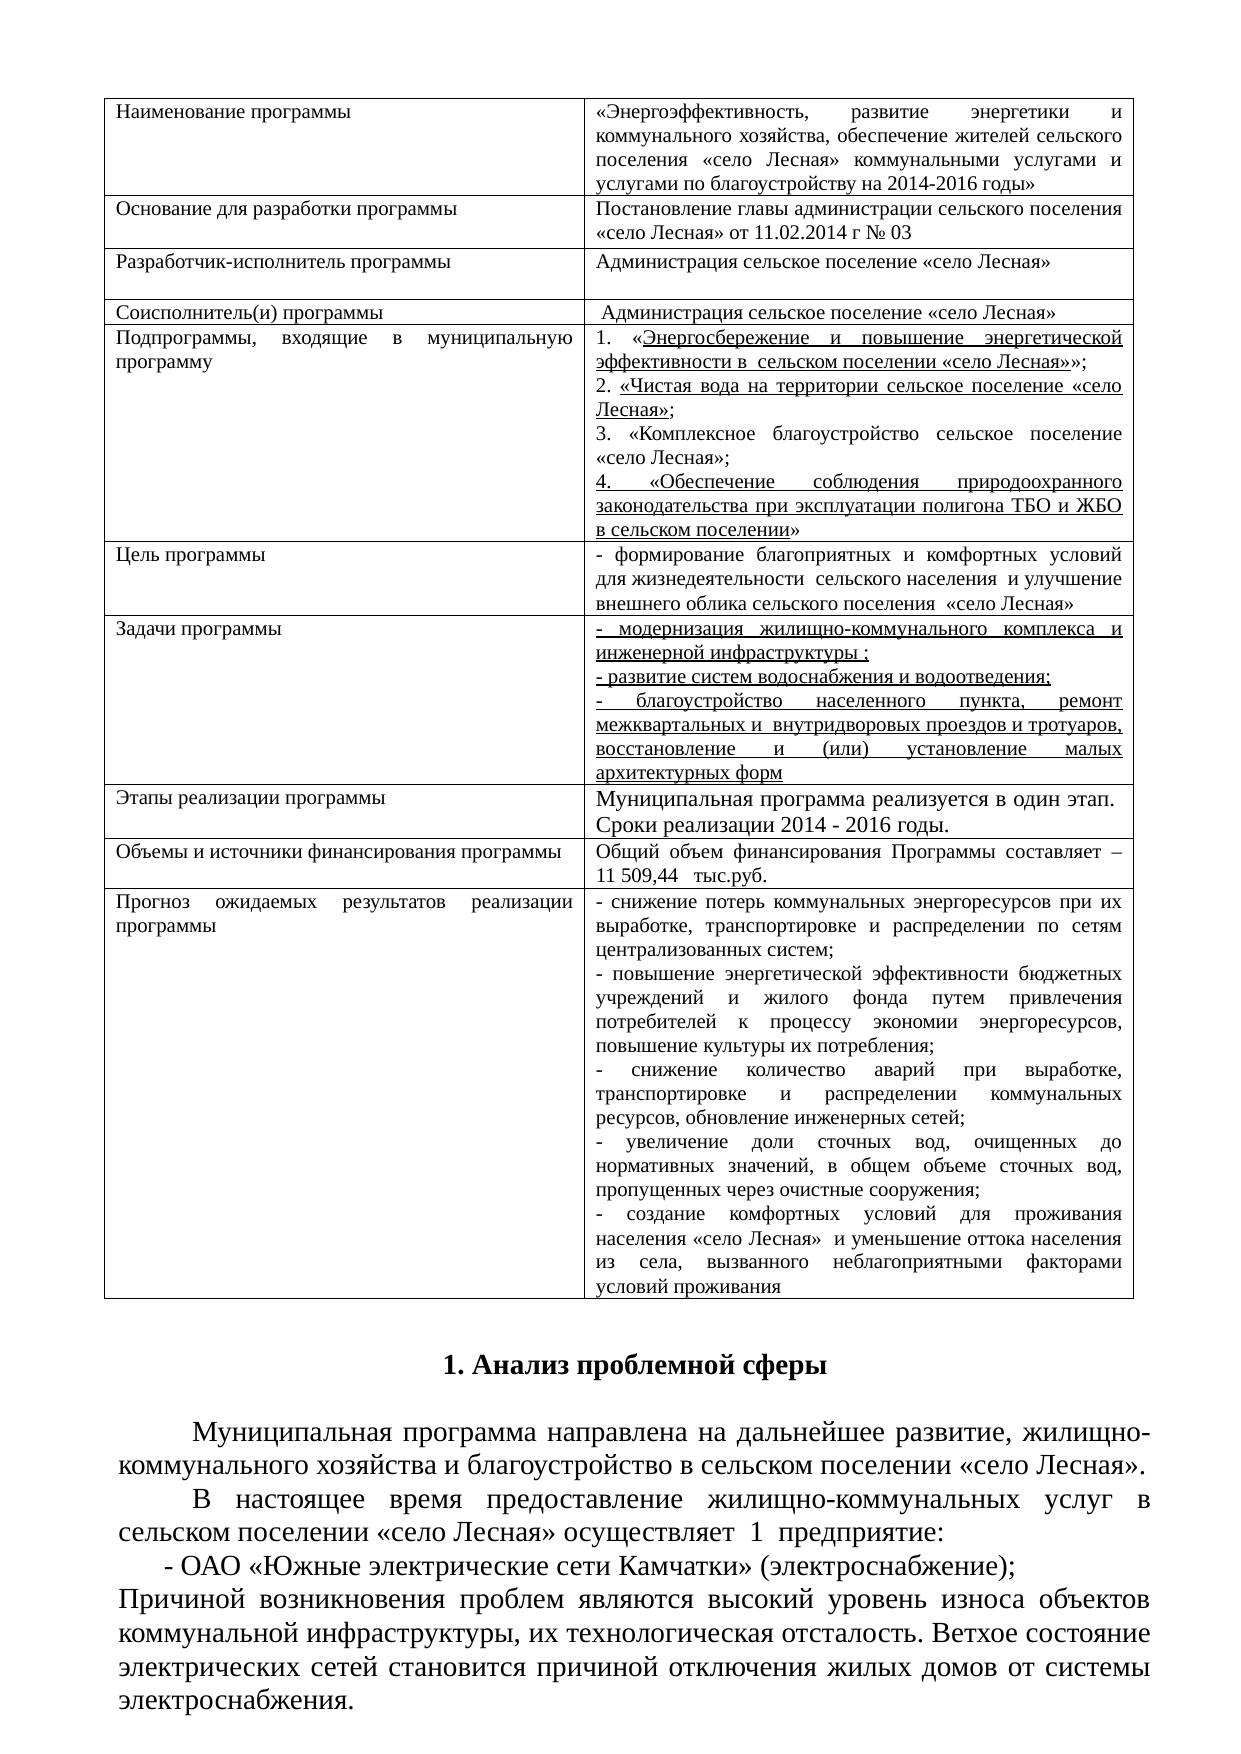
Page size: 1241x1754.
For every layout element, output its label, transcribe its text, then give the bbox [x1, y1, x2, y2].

table_cell Общий объем финансирования Программы составляет – 11 509,44 тыс.руб. [585, 839, 1133, 887]
text Причиной возникновения проблем являются высокий уровень износа объектов коммунальной инфраструктуры, их технологическая отсталость. Ветхое состояние электрических сетей становится причиной отключения жилых домов от системы электроснабжения. [118, 1582, 1152, 1716]
table_cell Муниципальная программа реализуется в один этап. Сроки реализации 2014 - 2016 годы. [585, 785, 1133, 838]
table_cell - снижение потерь коммунальных энергоресурсов при их выработке, транспортировке и распределении по сетям централизованных систем; - повышение энергетической эффективности бюджетных учреждений и жилого фонда путем привлечения потребителей к процессу экономии энергоресурсов, повышение культуры их потребления; - снижение количество аварий при выработке, транспортировке и распределении коммунальных ресурсов, обновление инженерных сетей; - увеличение доли сточных вод, очищенных до нормативных значений, в общем объеме сточных вод, пропущенных через очистные сооружения; - создание комфортных условий для проживания населения «село Лесная» и уменьшение оттока населения из села, вызванного неблагоприятными факторами условий проживания [585, 889, 1133, 1298]
table_cell Задачи программы [105, 616, 584, 784]
table_cell - модернизация жилищно-коммунального комплекса и инженерной инфраструктуры ; - развитие систем водоснабжения и водоотведения; - благоустройство населенного пункта, ремонт межквартальных и внутридворовых проездов и тротуаров, восстановление и (или) установление малых архитектурных форм [585, 616, 1133, 784]
table_header Наименование программы [105, 99, 584, 195]
table_cell Разработчик-исполнитель программы [105, 249, 584, 298]
table_cell Администрация сельское поселение «село Лесная» [585, 249, 1133, 298]
table_cell Администрация сельское поселение «село Лесная» [585, 300, 1133, 324]
text Муниципальная программа направлена на дальнейшее развитие, жилищно-коммунального хозяйства и благоустройство в сельском поселении «село Лесная». [118, 1414, 1152, 1481]
table_header «Энергоэффективность, развитие энергетики и коммунального хозяйства, обеспечение жителей сельского поселения «село Лесная» коммунальными услугами и услугами по благоустройству на 2014-2016 годы» [585, 99, 1133, 195]
table_cell Подпрограммы, входящие в муниципальную программу [105, 325, 584, 541]
table_cell Цель программы [105, 542, 584, 614]
table_cell Объемы и источники финансирования программы [105, 839, 584, 887]
text В настоящее время предоставление жилищно-коммунальных услуг в сельском поселении «село Лесная» осуществляет 1 предприятие: [118, 1481, 1152, 1548]
table_cell Прогноз ожидаемых результатов реализации программы [105, 889, 584, 1298]
table_cell Постановление главы администрации сельского поселения «село Лесная» от 11.02.2014 г № 03 [585, 196, 1133, 248]
table_cell Этапы реализации программы [105, 785, 584, 838]
table_cell - формирование благоприятных и комфортных условий для жизнедеятельности сельского населения и улучшение внешнего облика сельского поселения «село Лесная» [585, 542, 1133, 614]
text 1. Анализ проблемной сферы [118, 1347, 1152, 1380]
table_cell 1. «Энергосбережение и повышение энергетической эффективности в сельском поселении «село Лесная»»; 2. «Чистая вода на территории сельское поселение «село Лесная»; 3. «Комплексное благоустройство сельское поселение «село Лесная»; 4. «Обеспечение соблюдения природоохранного законодательства при эксплуатации полигона ТБО и ЖБО в сельском поселении» [585, 325, 1133, 541]
table_cell Соисполнитель(и) программы [105, 300, 584, 324]
table_cell Основание для разработки программы [105, 196, 584, 248]
text - ОАО «Южные электрические сети Камчатки» (электроснабжение); [126, 1548, 1152, 1582]
